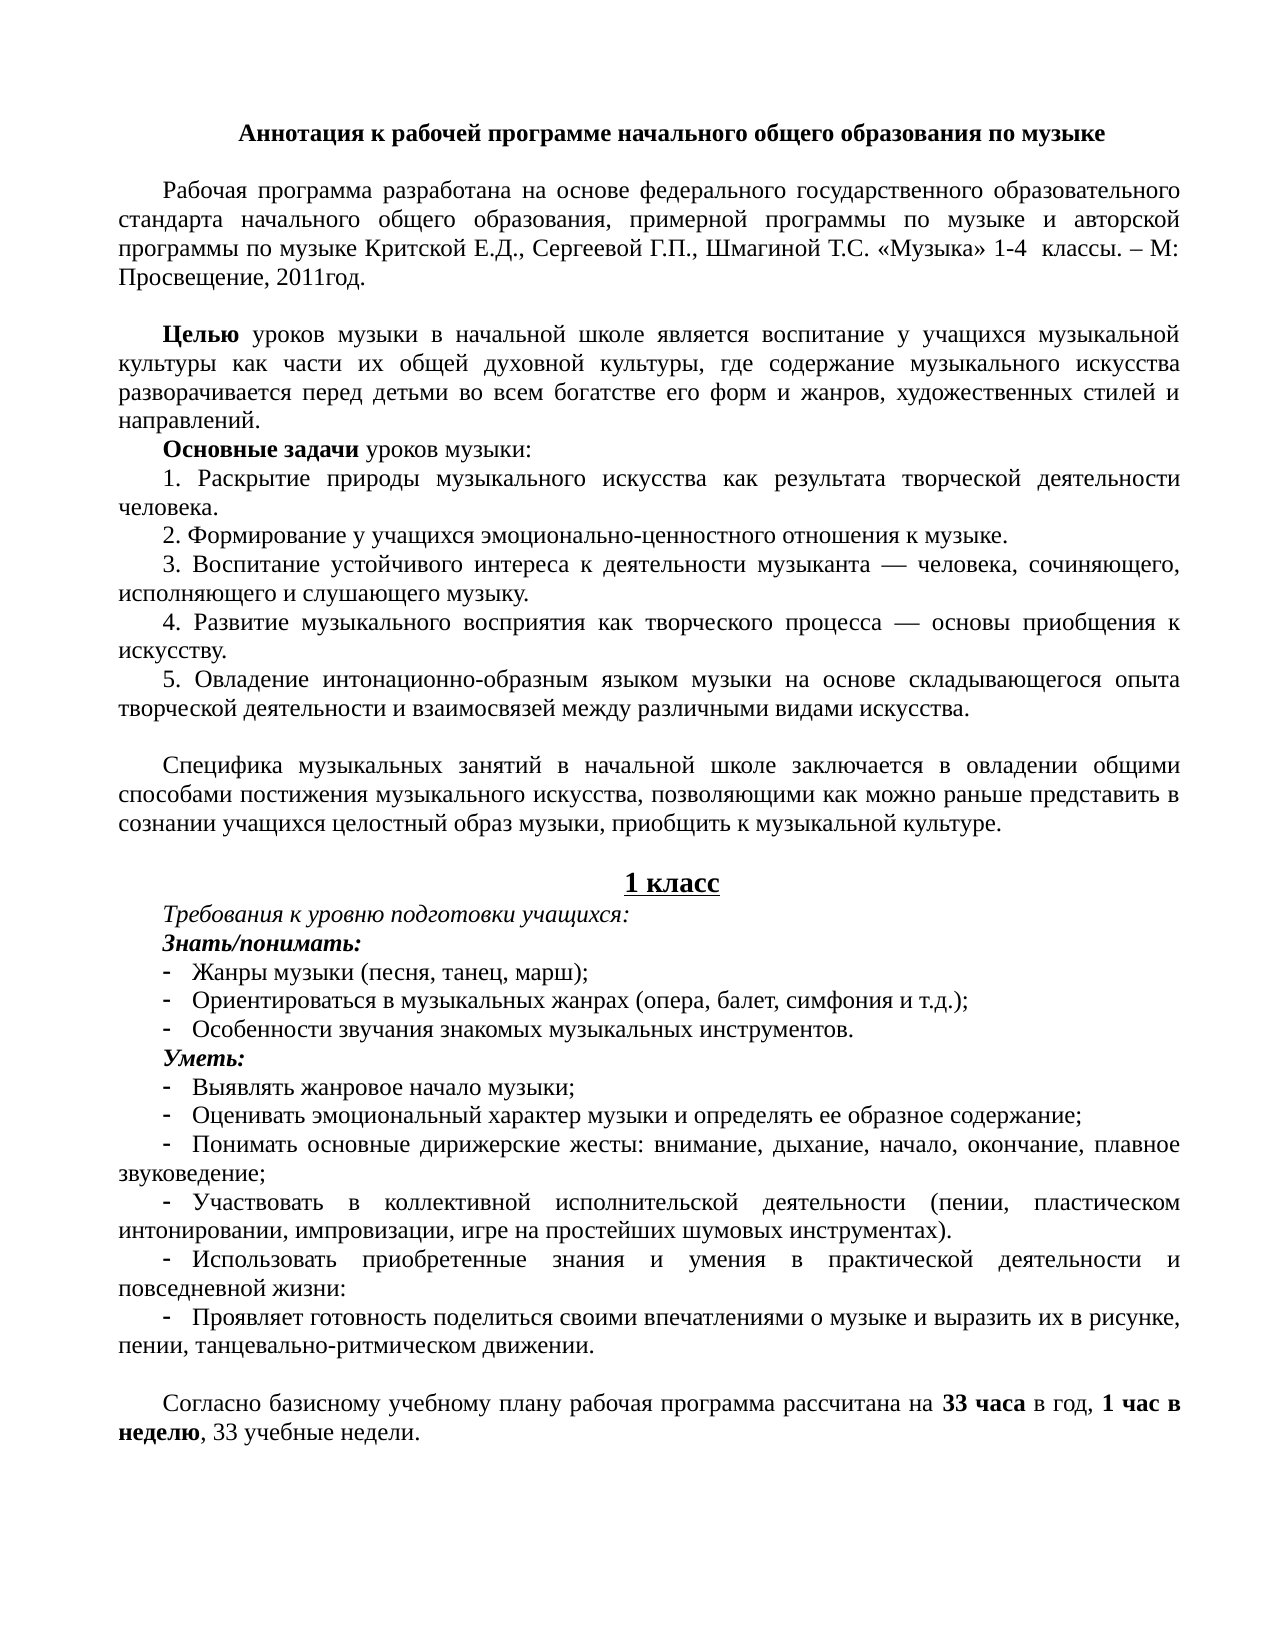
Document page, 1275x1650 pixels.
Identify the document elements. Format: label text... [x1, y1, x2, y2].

text 5. Овладение интонационно-образным языком музыки на основе складывающегося опыта творческой деятельности и взаимосвязей между различными видами искусства. [118, 664, 1181, 722]
text 1. Раскрытие природы музыкального искусства как результата творческой деятельности человека. [118, 463, 1181, 521]
text Согласно базисному учебному плану рабочая программа рассчитана на 33 часа в год, 1 час в неделю, 33 учебные недели. [118, 1388, 1181, 1445]
text 4. Развитие музыкального восприятия как творческого процесса — основы приобщения к искусству. [118, 607, 1181, 664]
list Ориентироваться в музыкальных жанрах (опера, балет, симфония и т.д.); [118, 985, 1181, 1014]
text 2. Формирование у учащихся эмоционально-ценностного отношения к музыке. [118, 521, 1181, 549]
list Проявляет готовность поделиться своими впечатлениями о музыке и выразить их в рисунке, пении, танцевально-ритмическом движении. [118, 1302, 1181, 1359]
text Целью уроков музыки в начальной школе является воспитание у учащихся музыкальной культуры как части их общей духовной культуры, где содержание музыкального искусства разворачивается перед детьми во всем богатстве его форм и жанров, художественных стилей и направлений. [118, 319, 1181, 434]
text Требования к уровню подготовки учащихся: [118, 899, 1181, 928]
list Жанры музыки (песня, танец, марш); [118, 957, 1181, 985]
list Особенности звучания знакомых музыкальных инструментов. [118, 1014, 1181, 1043]
list Участвовать в коллективной исполнительской деятельности (пении, пластическом интонировании, импровизации, игре на простейших шумовых инструментах). [118, 1187, 1181, 1244]
text Аннотация к рабочей программе начального общего образования по музыке [118, 118, 1181, 147]
text Рабочая программа разработана на основе федерального государственного образовательного стандарта начального общего образования, примерной программы по музыке и авторской программы по музыке Критской Е.Д., Сергеевой Г.П., Шмагиной Т.С. «Музыка» 1-4 классы. – М: Просвещение, 2011год. [118, 176, 1181, 291]
text Основные задачи уроков музыки: [118, 434, 1181, 463]
text 1 класс [118, 866, 1181, 899]
list Понимать основные дирижерские жесты: внимание, дыхание, начало, окончание, плавное звуковедение; [118, 1129, 1181, 1187]
text Знать/понимать: [118, 928, 1181, 957]
text Специфика музыкальных занятий в начальной школе заключается в овладении общими способами постижения музыкального искусства, позволяющими как можно раньше представить в сознании учащихся целостный образ музыки, приобщить к музыкальной культуре. [118, 751, 1181, 837]
list Выявлять жанровое начало музыки; [118, 1072, 1181, 1100]
list Использовать приобретенные знания и умения в практической деятельности и повседневной жизни: [118, 1244, 1181, 1302]
text 3. Воспитание устойчивого интереса к деятельности музыканта — человека, сочиняющего, исполняющего и слушающего музыку. [118, 549, 1181, 607]
text Уметь: [118, 1043, 1181, 1072]
list Оценивать эмоциональный характер музыки и определять ее образное содержание; [118, 1100, 1181, 1129]
